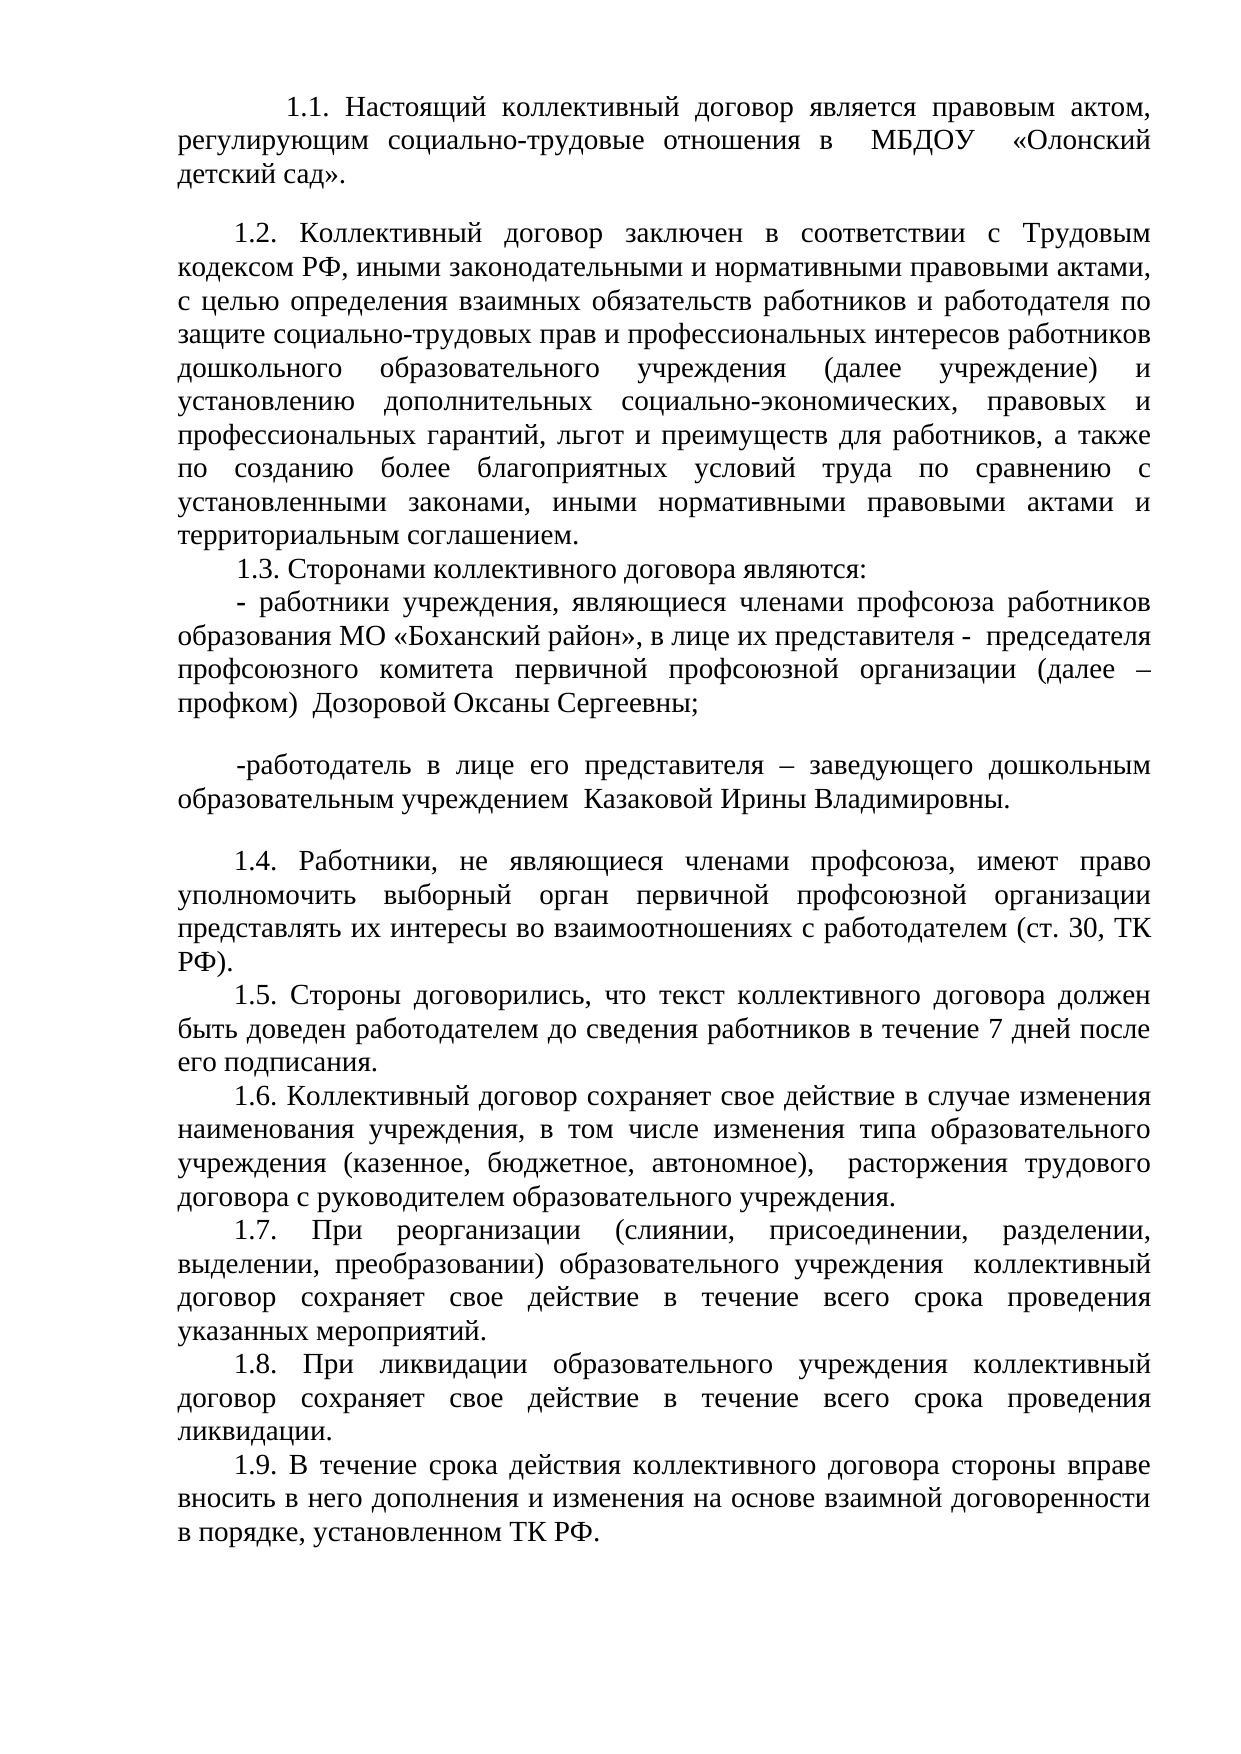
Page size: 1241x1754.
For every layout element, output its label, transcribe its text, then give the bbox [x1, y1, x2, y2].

text 1.4. Работники, не являющиеся членами профсоюза, имеют право уполномочить выборный орган первичной профсоюзной организации представлять их интересы во взаимоотношениях с работодателем (ст. 30, ТК РФ). [177, 843, 1152, 977]
text 1.3. Сторонами коллективного договора являются: [177, 551, 1152, 584]
text 1.2. Коллективный договор заключен в соответствии с Трудовым кодексом РФ, иными законодательными и нормативными правовыми актами, с целью определения взаимных обязательств работников и работодателя по защите социально-трудовых прав и профессиональных интересов работников дошкольного образовательного учреждения (далее учреждение) и установлению дополнительных социально-экономических, правовых и профессиональных гарантий, льгот и преимуществ для работников, а также по созданию более благоприятных условий труда по сравнению с установленными законами, иными нормативными правовыми актами и территориальным соглашением. [177, 216, 1152, 551]
text - работники учреждения, являющиеся членами профсоюза работников образования МО «Боханский район», в лице их представителя - председателя профсоюзного комитета первичной профсоюзной организации (далее – профком) Дозоровой Оксаны Сергеевны; [177, 584, 1152, 719]
text -работодатель в лице его представителя – заведующего дошкольным образовательным учреждением Казаковой Ирины Владимировны. [177, 747, 1152, 814]
text 1.1. Настоящий коллективный договор является правовым актом, регулирующим социально-трудовые отношения в МБДОУ «Олонский детский сад». [177, 89, 1152, 189]
text 1.6. Коллективный договор сохраняет свое действие в случае изменения наименования учреждения, в том числе изменения типа образовательного учреждения (казенное, бюджетное, автономное), расторжения трудового договора с руководителем образовательного учреждения. [177, 1078, 1152, 1212]
text 1.9. В течение срока действия коллективного договора стороны вправе вносить в него дополнения и изменения на основе взаимной договоренности в порядке, установленном ТК РФ. [177, 1447, 1152, 1548]
text 1.7. При реорганизации (слиянии, присоединении, разделении, выделении, преобразовании) образовательного учреждения коллективный договор сохраняет свое действие в течение всего срока проведения указанных мероприятий. [177, 1212, 1152, 1346]
text 1.8. При ликвидации образовательного учреждения коллективный договор сохраняет свое действие в течение всего срока проведения ликвидации. [177, 1346, 1152, 1447]
text 1.5. Стороны договорились, что текст коллективного договора должен быть доведен работодателем до сведения работников в течение 7 дней после его подписания. [177, 977, 1152, 1078]
